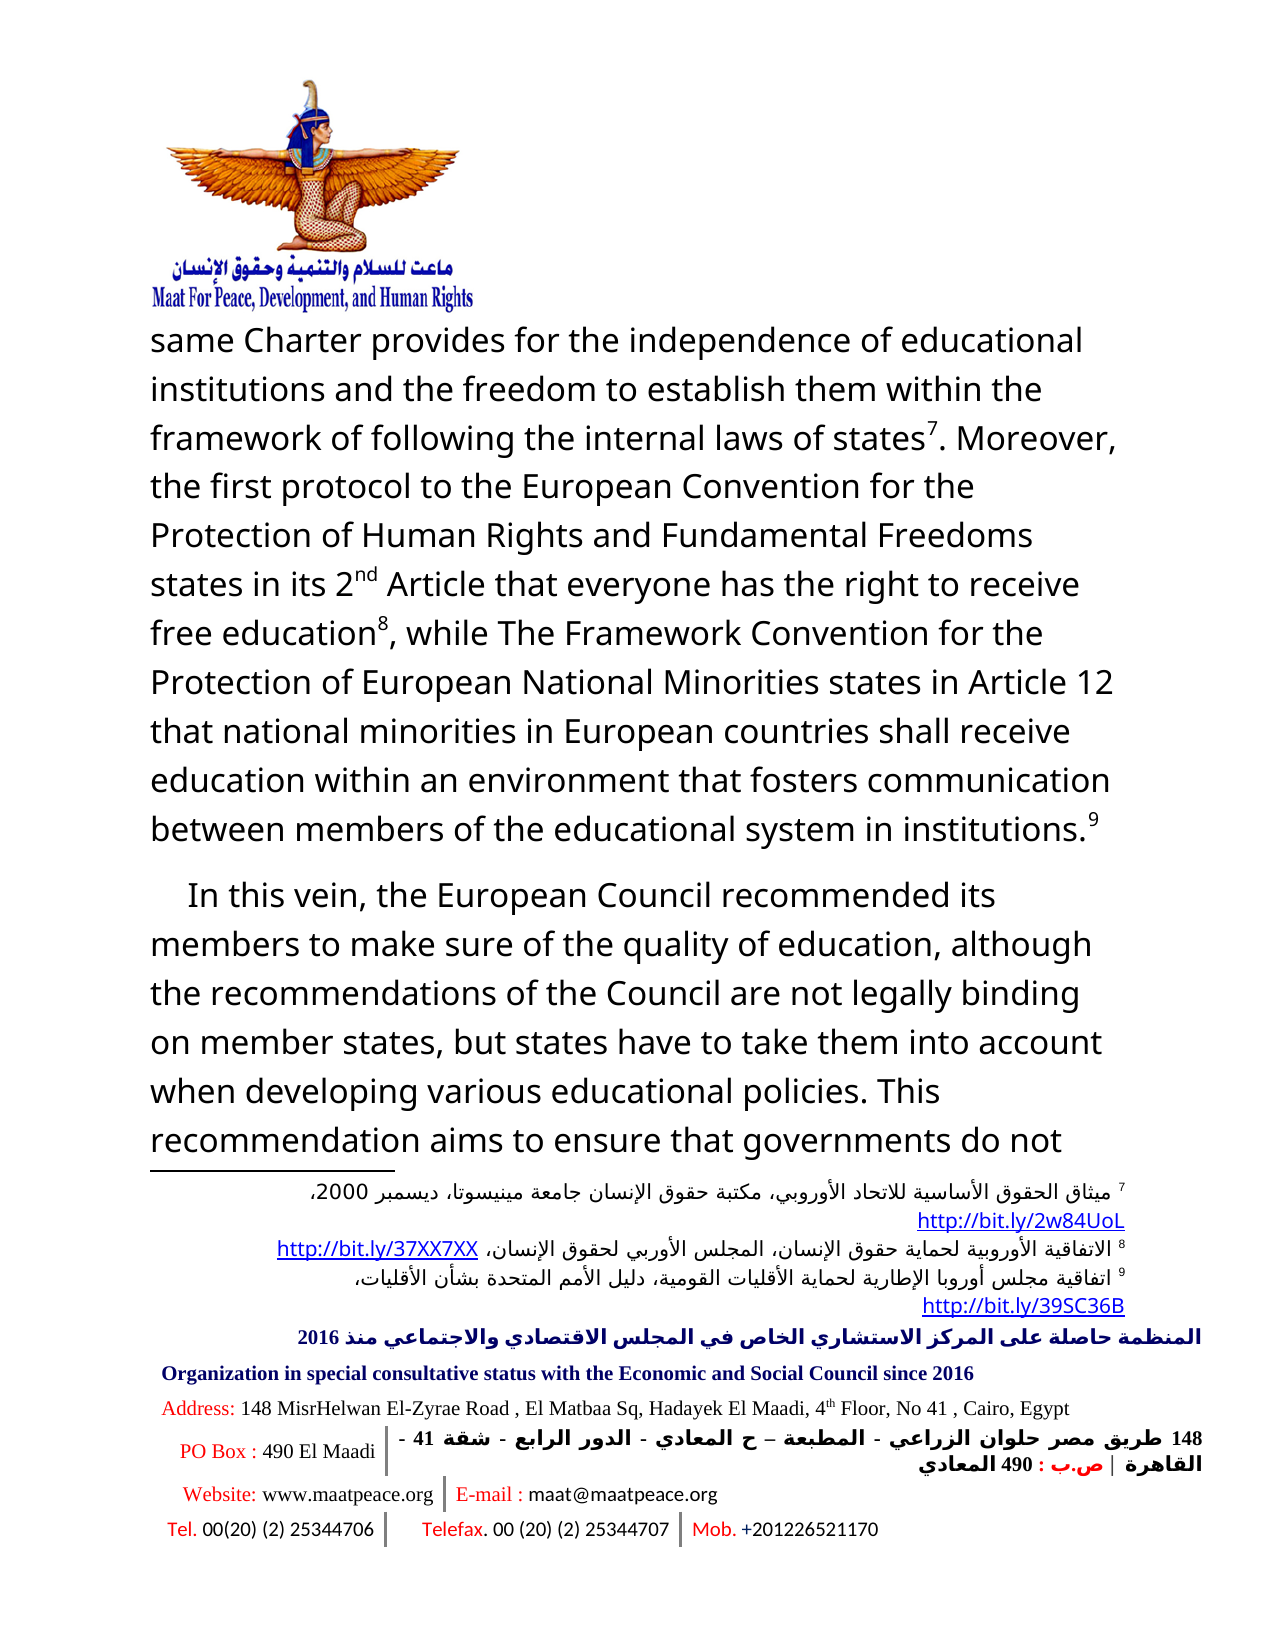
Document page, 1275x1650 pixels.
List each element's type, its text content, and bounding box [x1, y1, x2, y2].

text At the regional level, the proposed European Union constitution states that guaranteeing academic freedom is necessary, and the different policies of the European Union guarantee academic freedom for educational institutions in scientific research, and Article 10 of the Charter of Fundamental Rights of the European Union provides for the right of individuals to receive education while Article 14 of the same Charter provides for the independence of educational institutions and the freedom to establish them within the framework of following the internal laws of states. Moreover, the first protocol to the European Convention for the Protection of Human Rights and Fundamental Freedoms states in its 2nd Article that everyone has the right to receive free education, while The Framework Convention for the Protection of European National Minorities states in Article 12 that national minorities in European countries shall receive education within an environment that fosters communication between members of the educational system in institutions. [150, 316, 1125, 851]
picture [150, 75, 476, 317]
